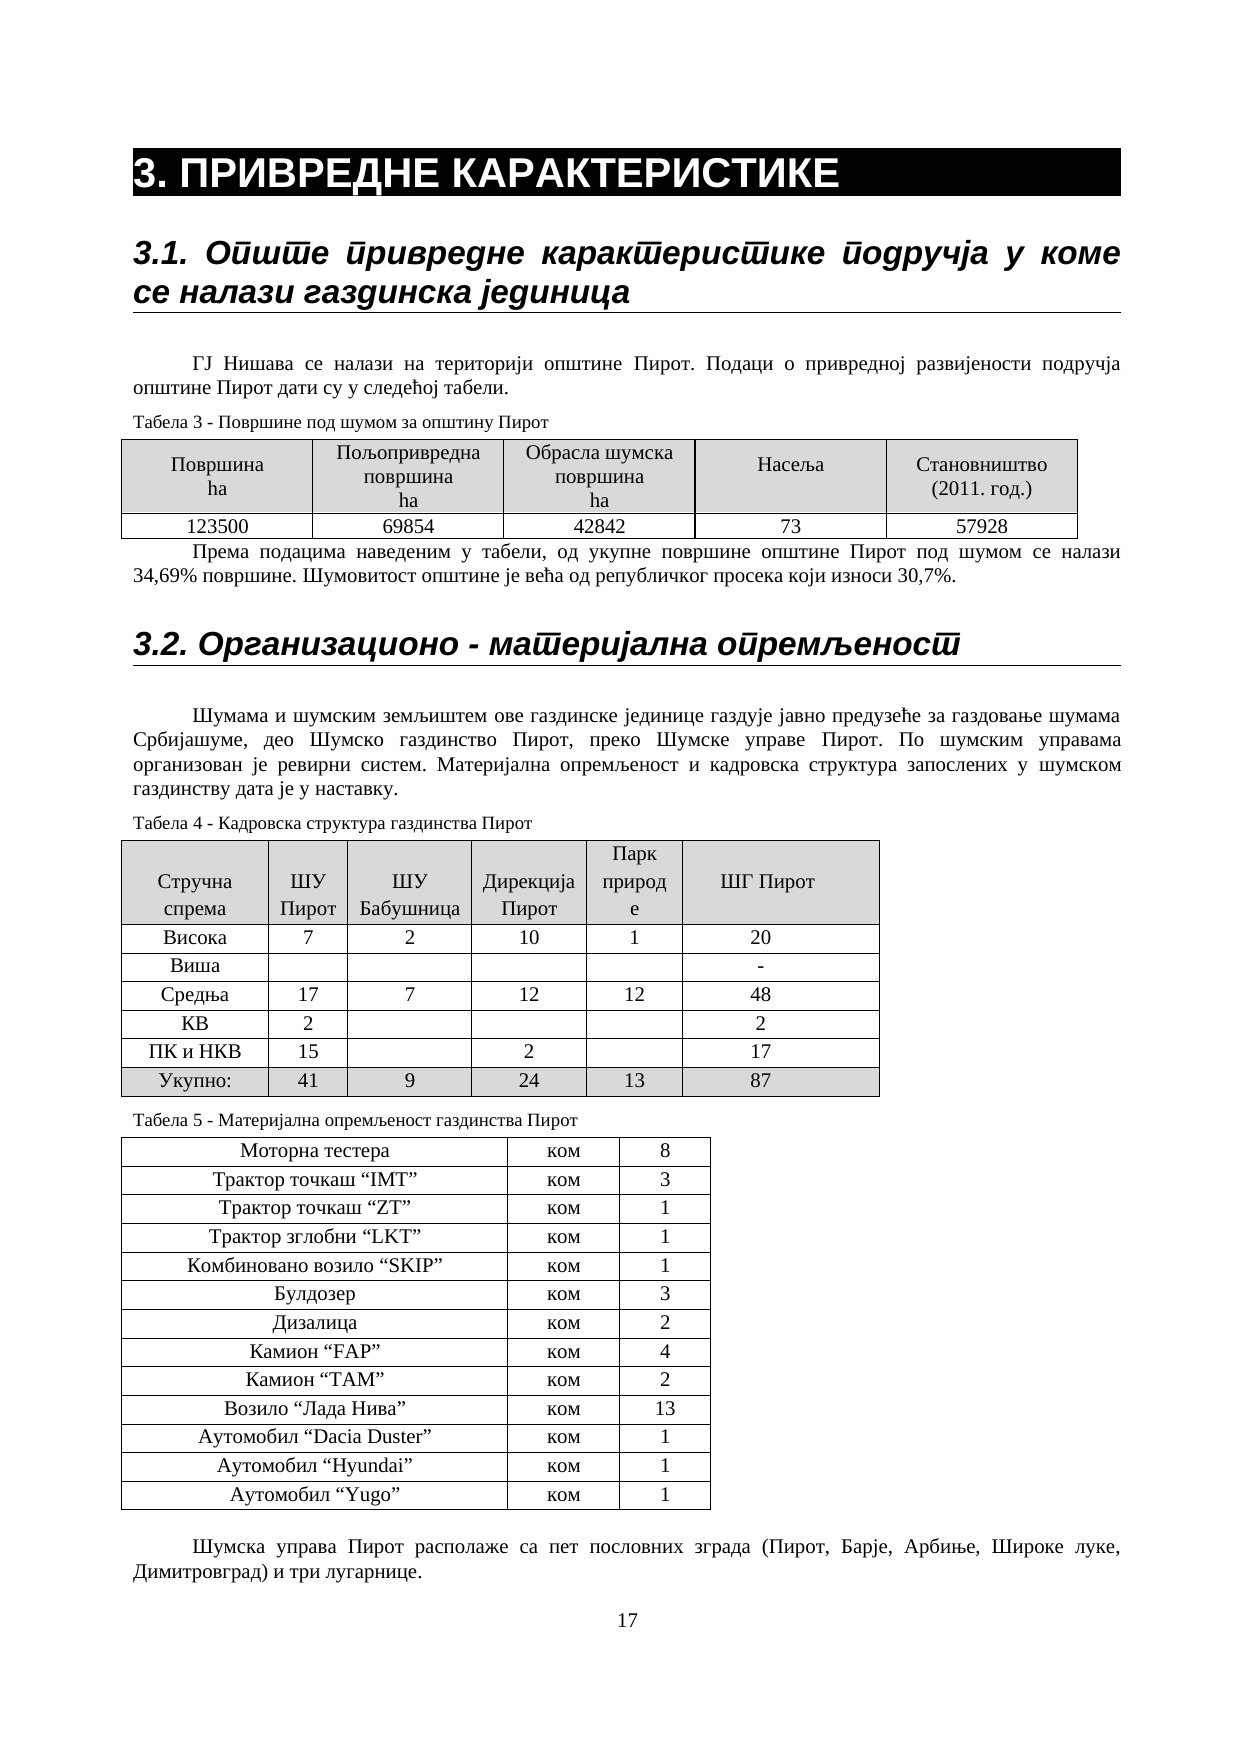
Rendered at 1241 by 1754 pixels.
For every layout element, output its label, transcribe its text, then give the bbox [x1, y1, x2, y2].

table_header Пољопривредна површина ha [313, 440, 503, 512]
table_header ШГ Пирот [683, 841, 855, 924]
table_cell 1 [620, 1425, 710, 1452]
table_cell 1 [620, 1453, 710, 1481]
table_cell Булдозер [122, 1281, 507, 1309]
table_cell 20 [683, 925, 839, 952]
table_cell 73 [696, 514, 886, 538]
table_cell Трактор точкаш “ZT” [122, 1195, 507, 1223]
table_cell ком [508, 1195, 619, 1223]
text Шумама и шумским земљиштем ове газдинске јединице газдује јавно предузеће за газдовање шумама Србијашуме, део Шумско газдинство Пирот, преко Шумске управе Пирот. По шумским управама организован је ревирни систем. Материјална опремљеност и кадровска структура запослених у шумском газдинству дата је у наставку. [133, 703, 1121, 799]
table_cell 10 [472, 925, 586, 952]
table_cell Аутомобил “Dacia Duster” [122, 1425, 507, 1452]
table_cell 41 [269, 1068, 347, 1096]
table_header Стручна спрема [122, 841, 268, 924]
table_cell ком [508, 1482, 619, 1509]
table_header ком [508, 1138, 619, 1166]
table_cell 123500 [122, 514, 312, 538]
table_cell 24 [472, 1068, 586, 1096]
table_cell [472, 1011, 586, 1038]
table_cell ком [508, 1453, 619, 1481]
table_cell [839, 1039, 879, 1067]
table_cell [348, 1011, 471, 1038]
table_cell Возило “Лада Нива” [122, 1396, 507, 1423]
table_header Насеља [696, 440, 886, 512]
text ГЈ Нишава се налази на територији општине Пирот. Подаци о привредној развијености подручја општине Пирот дати су у следећој табели. [133, 351, 1121, 399]
table_cell 87 [683, 1068, 839, 1096]
table_cell 3 [620, 1281, 710, 1309]
table_cell 2 [348, 925, 471, 952]
table_cell 1 [620, 1224, 710, 1252]
table_cell [269, 954, 347, 981]
table_cell ком [508, 1425, 619, 1452]
table_cell ком [508, 1310, 619, 1337]
table_cell ком [508, 1253, 619, 1280]
table_cell Трактор зглобни “LKT” [122, 1224, 507, 1252]
table_cell 17 [269, 982, 347, 1010]
table_cell 7 [348, 982, 471, 1010]
table_cell 69854 [313, 514, 503, 538]
table_cell Камион “ТАМ” [122, 1367, 507, 1395]
table_cell 2 [269, 1011, 347, 1038]
text Према подацима наведеним у табели, од укупне површине општине Пирот под шумом се налази 34,69% површине. Шумовитост општине је већа од републичког просека који износи 30,7%. [133, 539, 1121, 587]
table_cell ком [508, 1167, 619, 1194]
table_cell Трактор точкаш “IMT” [122, 1167, 507, 1194]
table_cell ПК и НКВ [122, 1039, 268, 1067]
table_header ШУ Бабушница [348, 841, 471, 924]
table_header Дирекција Пирот [472, 841, 586, 924]
table_cell 48 [683, 982, 839, 1010]
table_cell 2 [472, 1039, 586, 1067]
table_cell 57928 [887, 514, 1077, 538]
table_cell 1 [620, 1253, 710, 1280]
table_cell 42842 [504, 514, 694, 538]
text Табела 4 - Кадровска структура газдинства Пирот [133, 812, 1121, 834]
table_header Парк природе [587, 841, 682, 924]
table_cell Виша [122, 954, 268, 981]
table_cell КВ [122, 1011, 268, 1038]
table_header ШУ Пирот [269, 841, 347, 924]
table_cell [348, 1039, 471, 1067]
text Шумска управа Пирот располаже са пет пословних зграда (Пирот, Барје, Арбиње, Широке луке, Димитровград) и три лугарнице. [133, 1534, 1121, 1583]
table_cell Камион “FAP” [122, 1339, 507, 1366]
table_cell Аутомобил “Yugo” [122, 1482, 507, 1509]
table_cell [587, 1011, 682, 1038]
table_cell [587, 954, 682, 981]
table_header [855, 841, 879, 924]
table_cell 13 [620, 1396, 710, 1423]
table_cell 13 [587, 1068, 682, 1096]
table_cell - [683, 954, 839, 981]
subtitle 3.1. Опште привредне карактеристике подручја у коме се налази газдинска јединица [133, 233, 1121, 312]
table_cell 12 [472, 982, 586, 1010]
table_cell Комбиновано возило “SKIP” [122, 1253, 507, 1280]
table_cell 4 [620, 1339, 710, 1366]
table_header Моторна тестера [122, 1138, 507, 1166]
table_cell [839, 1068, 879, 1096]
text Табела 3 - Површине под шумом за општину Пирот [133, 411, 1121, 433]
table_cell [348, 954, 471, 981]
table_cell 12 [587, 982, 682, 1010]
table_cell Дизалица [122, 1310, 507, 1337]
table_cell ком [508, 1396, 619, 1423]
subtitle 3. ПРИВРЕДНЕ КАРАКТЕРИСТИКЕ [133, 148, 1121, 196]
table_cell Средња [122, 982, 268, 1010]
table_header 8 [620, 1138, 710, 1166]
subtitle 3.2. Организационо - материјална опремљеност [133, 624, 1121, 665]
table_cell Укупно: [122, 1068, 268, 1096]
table_cell 2 [683, 1011, 839, 1038]
table_cell 1 [620, 1195, 710, 1223]
table_cell Висока [122, 925, 268, 952]
table_cell 2 [620, 1367, 710, 1395]
table_cell 1 [620, 1482, 710, 1509]
table_cell 17 [683, 1039, 839, 1067]
table_cell ком [508, 1367, 619, 1395]
table_cell [839, 954, 879, 981]
table_cell ком [508, 1224, 619, 1252]
table_header Обрасла шумска површина ha [504, 440, 694, 512]
table_header Површина ha [122, 440, 312, 512]
text Табела 5 - Материјална опремљеност газдинства Пирот [133, 1109, 1121, 1131]
table_cell Аутомобил “Hyundai” [122, 1453, 507, 1481]
table_header Становништво (2011. год.) [887, 440, 1077, 512]
table_cell [472, 954, 586, 981]
table_cell 9 [348, 1068, 471, 1096]
table_cell 2 [620, 1310, 710, 1337]
table_cell 1 [587, 925, 682, 952]
table_cell [839, 925, 879, 952]
table_cell 7 [269, 925, 347, 952]
table_cell ком [508, 1339, 619, 1366]
table_cell [587, 1039, 682, 1067]
table_cell [839, 982, 879, 1010]
table_cell 3 [620, 1167, 710, 1194]
table_cell [839, 1011, 879, 1038]
table_cell 15 [269, 1039, 347, 1067]
table_cell ком [508, 1281, 619, 1309]
